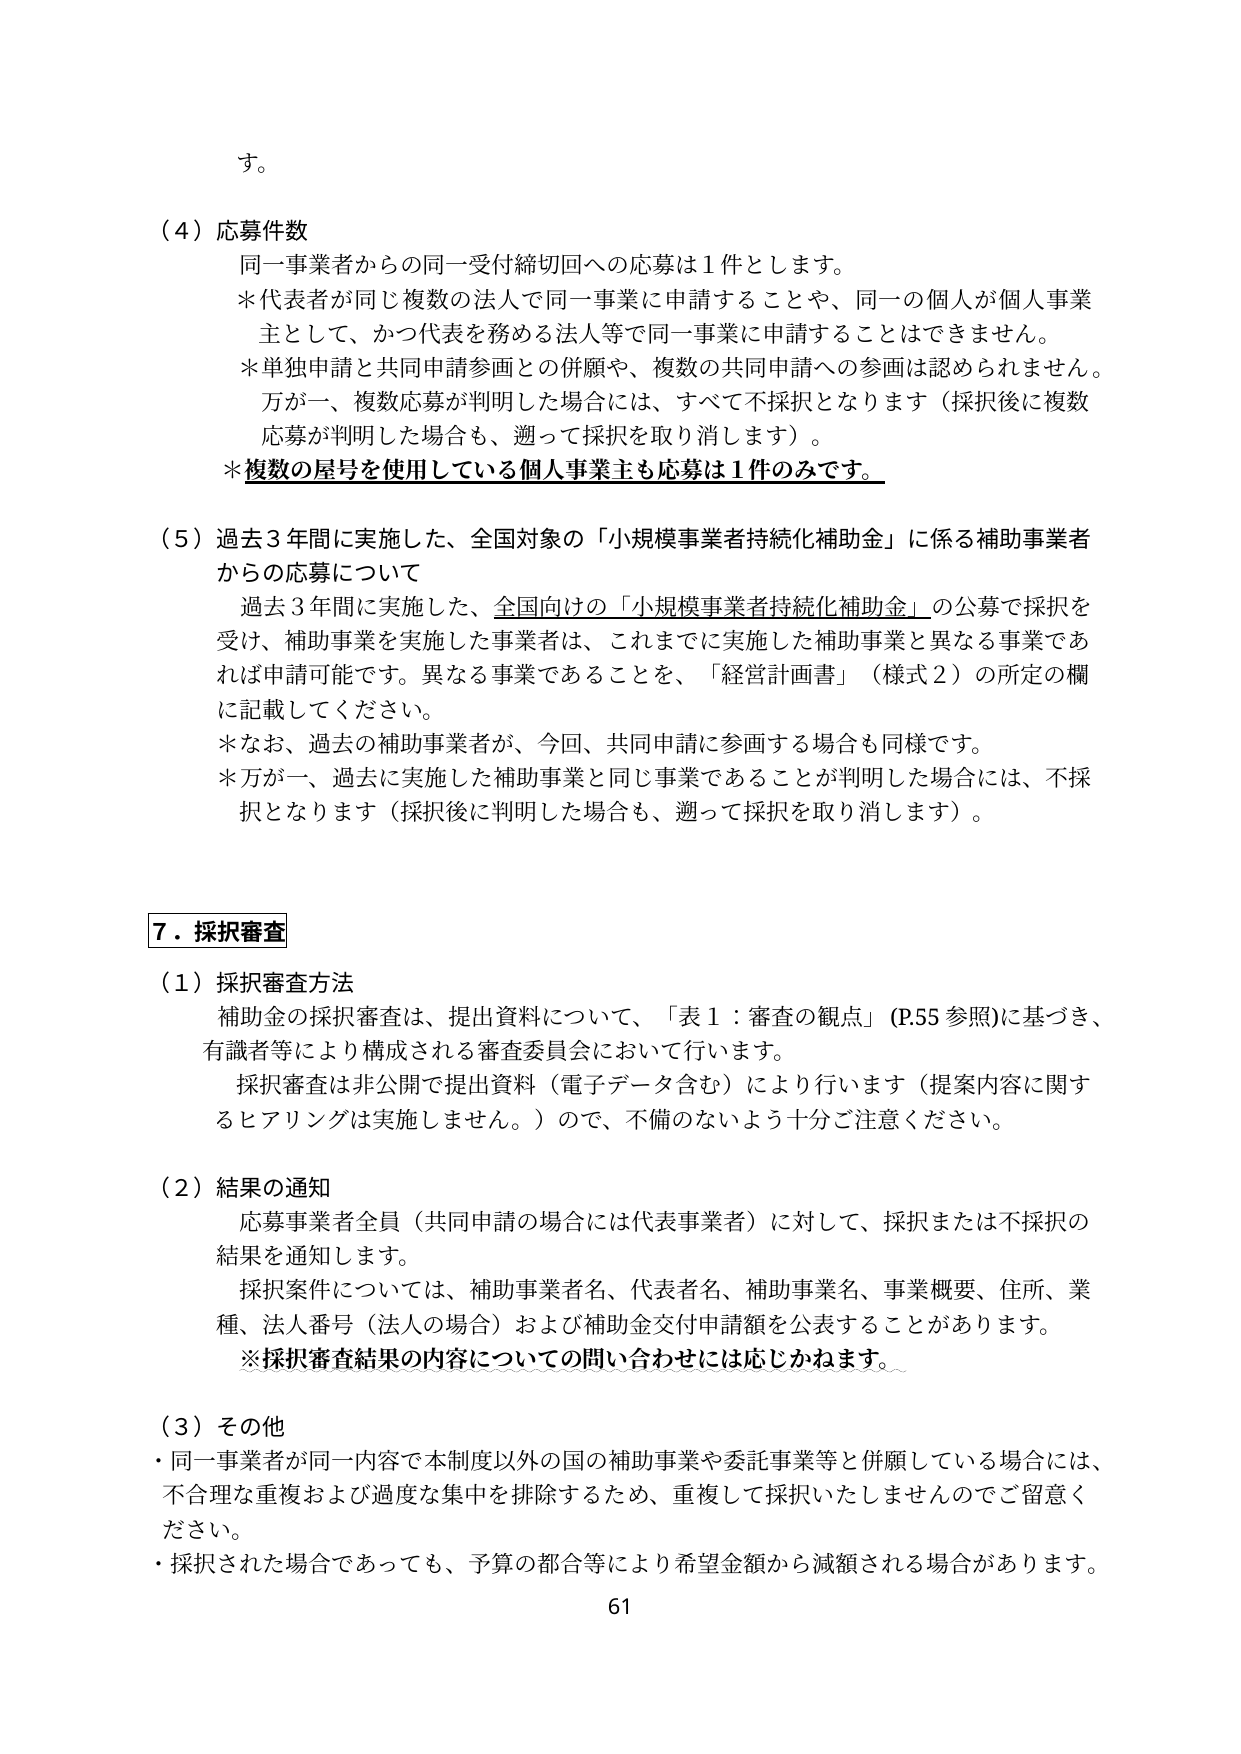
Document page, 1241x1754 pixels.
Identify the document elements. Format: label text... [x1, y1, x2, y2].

text 採択案件については、補助事業者名、代表者名、補助事業名、事業概要、住所、業種、法人番号（法人の場合）および補助金交付申請額を公表することがあります。 [148, 1272, 1092, 1340]
text ＊代表者が同じ複数の法人で同一事業に申請することや、同一の個人が個人事業 主として、かつ代表を務める法人等で同一事業に申請することはできません。 [235, 281, 1092, 349]
text （１）採択審査方法 [148, 964, 1092, 999]
text 採択審査は非公開で提出資料（電子データ含む）により行います（提案内容に関するヒアリングは実施しません。）ので、不備のないよう十分ご注意ください。 [213, 1067, 1092, 1135]
text ※採択審査結果の内容についての問い合わせには応じかねます。 [148, 1340, 1092, 1374]
text （２）結果の通知 [148, 1169, 1092, 1204]
text 過去３年間に実施した、全国向けの「小規模事業者持続化補助金」の公募で採択を受け、補助事業を実施した事業者は、これまでに実施した補助事業と異なる事業であれば申請可能です。異なる事業であることを、「経営計画書」（様式２）の所定の欄に記載してください。 [148, 589, 1092, 725]
text ・採択された場合であっても、予算の都合等により希望金額から減額される場合があります。 [148, 1545, 1092, 1579]
text （４）応募件数 [148, 213, 1092, 247]
text （５）過去３年間に実施した、全国対象の「小規模事業者持続化補助金」に係る補助事業者からの応募について [148, 520, 1092, 589]
text ＊万が一、過去に実施した補助事業と同じ事業であることが判明した場合には、不採択となります（採択後に判明した場合も、遡って採択を取り消します）。 [148, 759, 1092, 828]
text ・同一事業者が同一内容で本制度以外の国の補助事業や委託事業等と併願している場合には、不合理な重複および過度な集中を排除するため、重複して採択いたしませんのでご留意ください。 [148, 1443, 1092, 1545]
text ７．採択審査 [148, 896, 1092, 964]
text 補助金の採択審査は、提出資料について、「表１：審査の観点」(P.55参照)に基づき、有識者等により構成される審査委員会において行います。 [148, 999, 1092, 1067]
text （３）その他 [148, 1409, 1092, 1443]
text ＊複数の屋号を使用している個人事業主も応募は１件のみです。 [148, 452, 1092, 486]
text 同一事業者からの同一受付締切回への応募は１件とします。 [148, 247, 1092, 281]
text ＊単独申請と共同申請参画との併願や、複数の共同申請への参画は認められません。万が一、複数応募が判明した場合には、すべて不採択となります（採択後に複数応募が判明した場合も、遡って採択を取り消します）。 [238, 349, 1092, 452]
text ＊なお、過去の補助事業者が、今回、共同申請に参画する場合も同様です。 [148, 725, 1092, 759]
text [213, 144, 1092, 179]
text 応募事業者全員（共同申請の場合には代表事業者）に対して、採択または不採択の結果を通知します。 [148, 1204, 1092, 1272]
